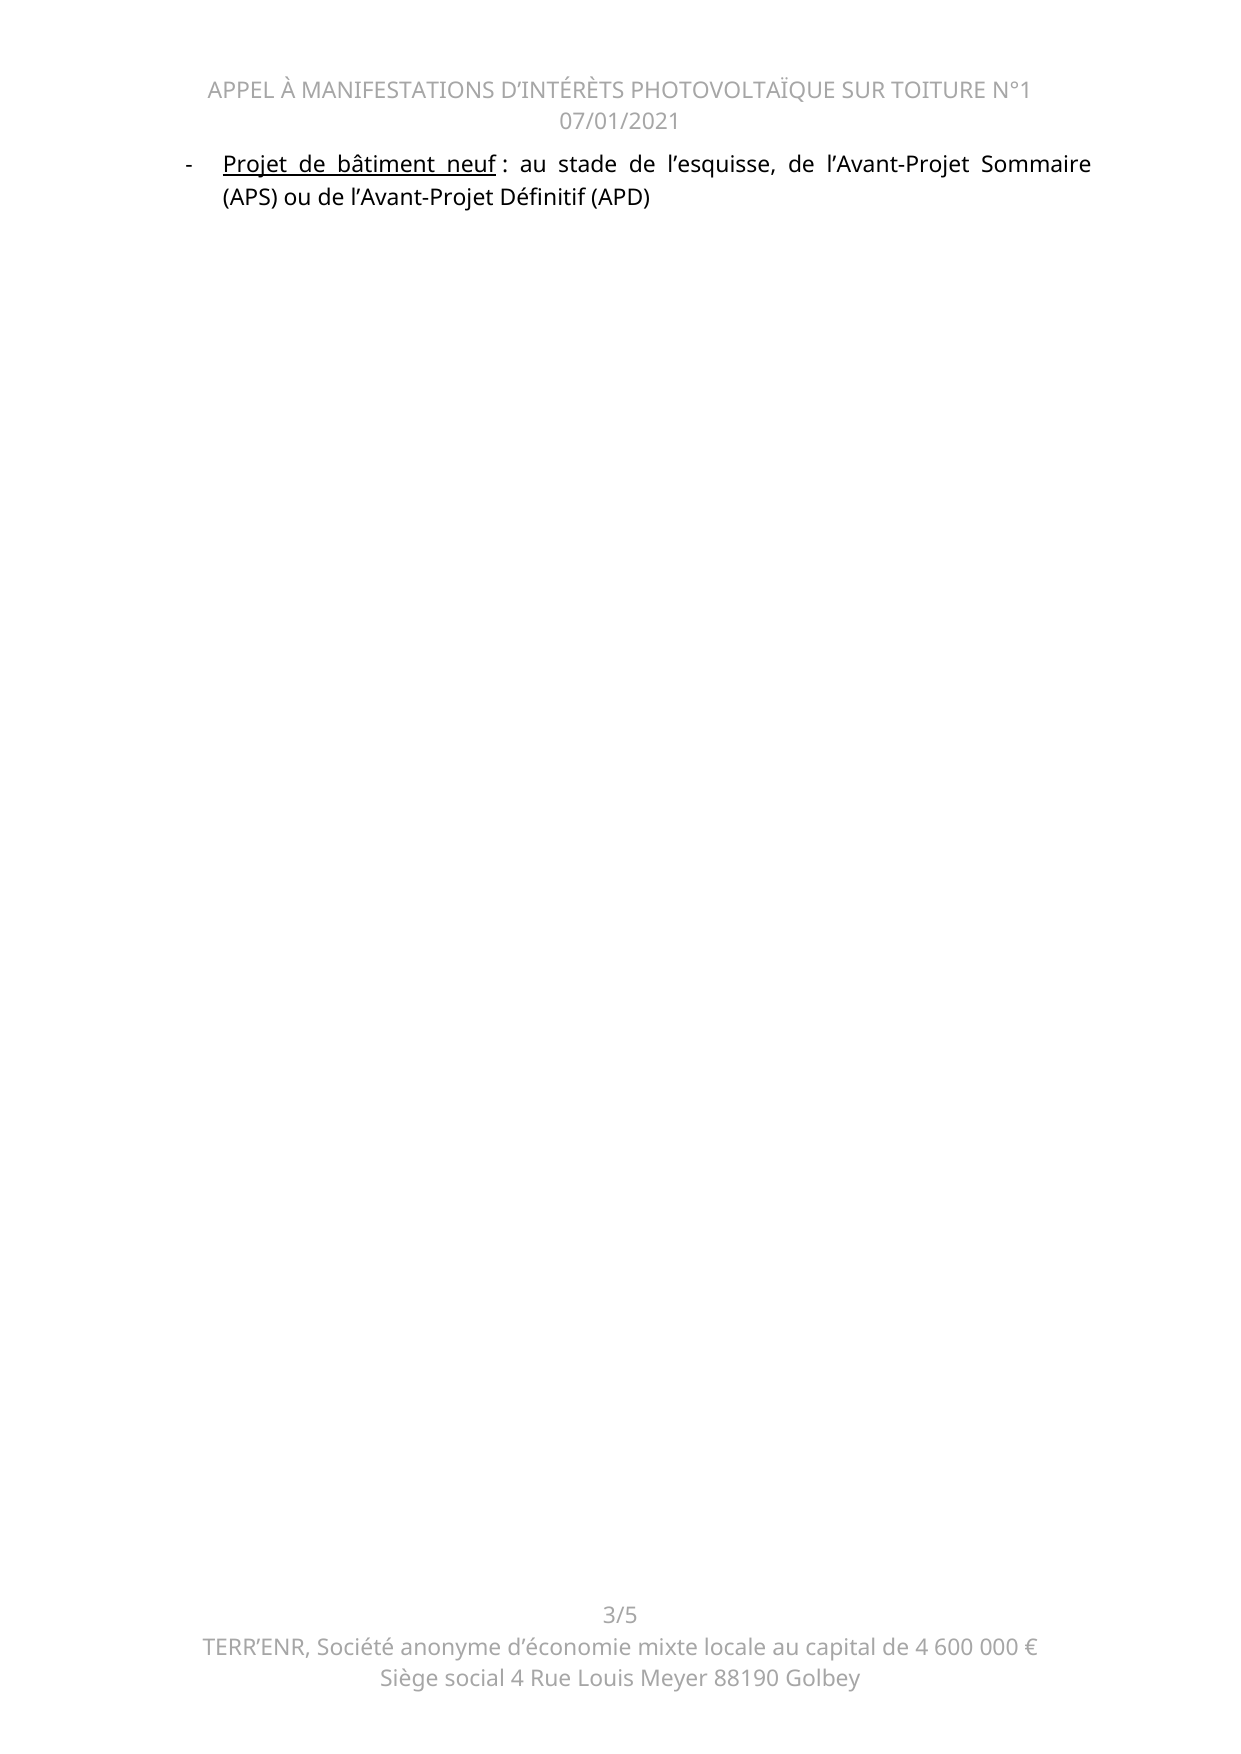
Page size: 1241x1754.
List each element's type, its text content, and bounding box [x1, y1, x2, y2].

list Projet de bâtiment neuf : au stade de l’esquisse, de l’Avant-Projet Sommaire (APS) ou de l’Avant-Projet Définitif (APD) [185, 148, 1093, 213]
